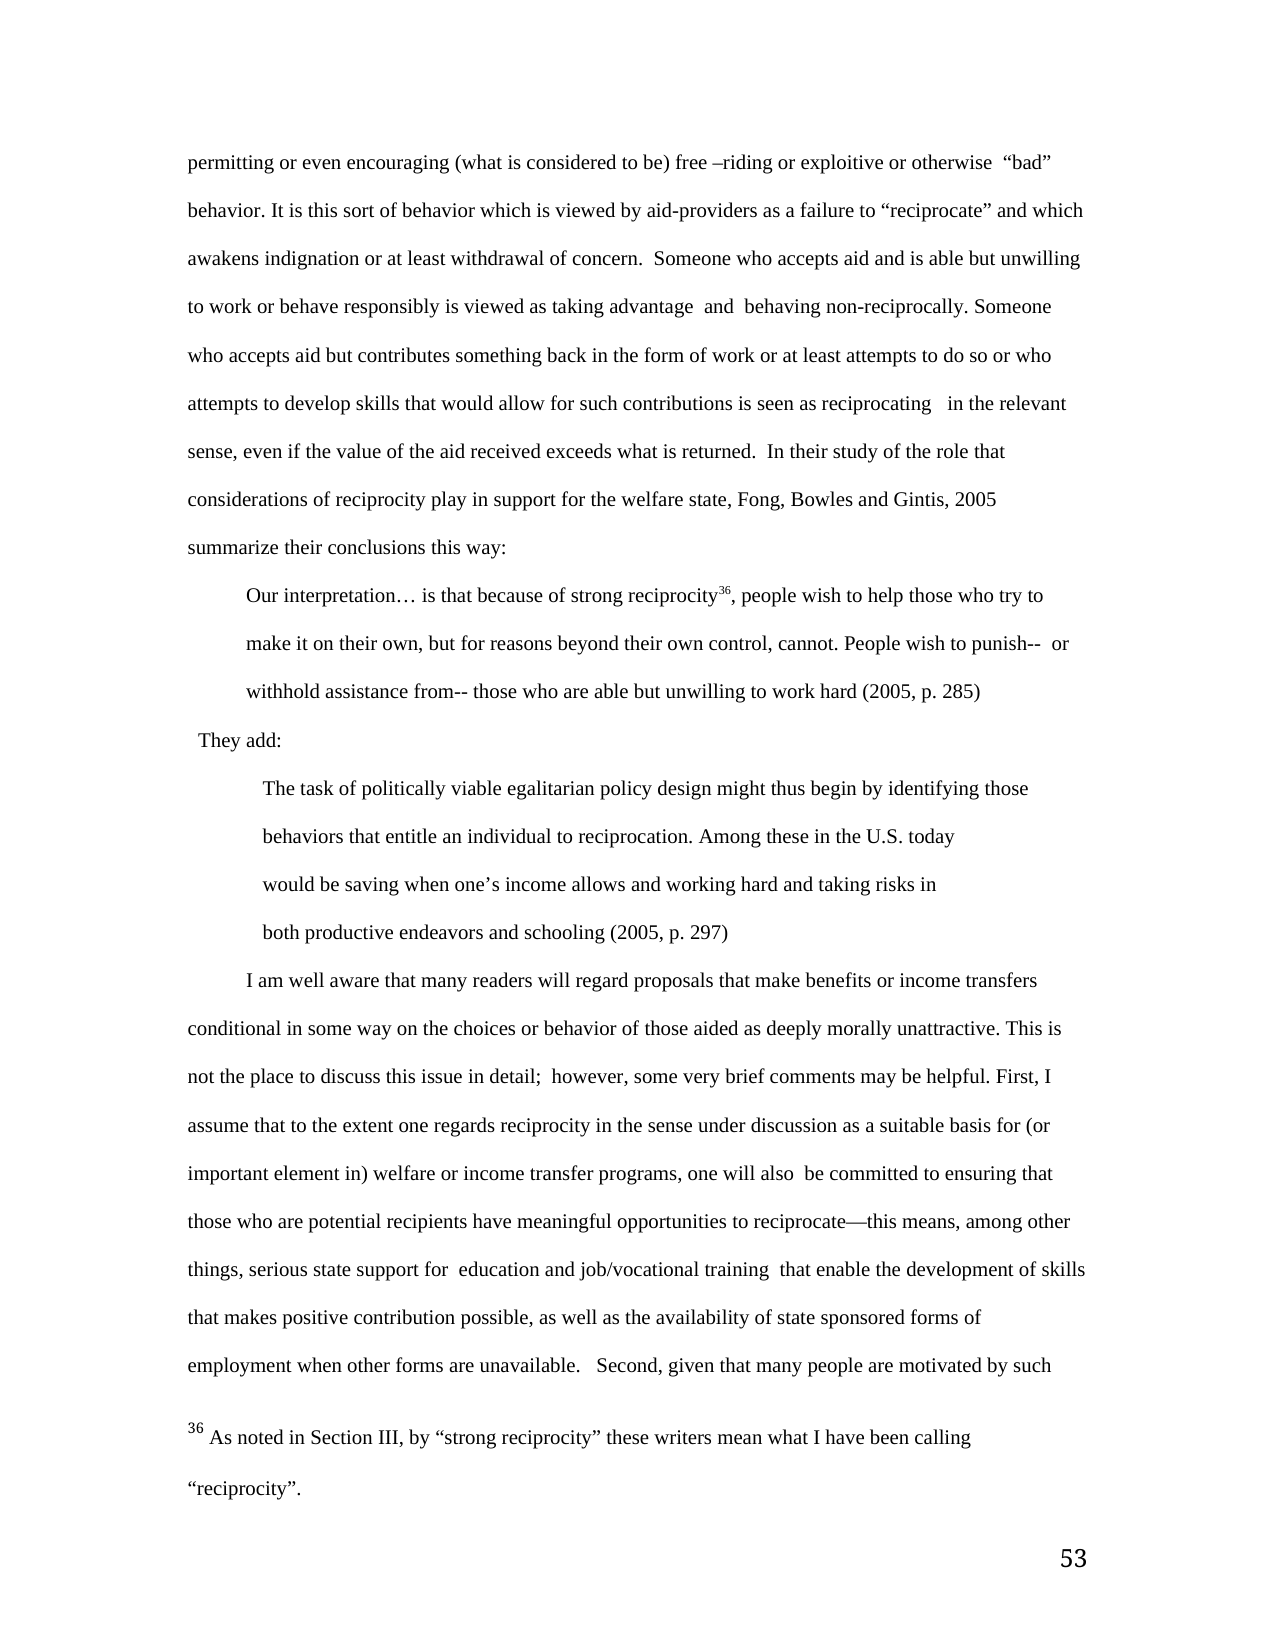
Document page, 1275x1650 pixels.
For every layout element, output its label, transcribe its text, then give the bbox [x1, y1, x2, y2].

text The task of politically viable egalitarian policy design might thus begin by identifying those behaviors that entitle an individual to reciprocation. Among these in the U.S. today [262, 776, 1087, 848]
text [187, 150, 1087, 559]
text would be saving when one’s income allows and working hard and taking risks in [187, 872, 1087, 896]
text both productive endeavors and schooling (2005, p. 297) [187, 920, 1087, 944]
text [187, 968, 1087, 1377]
text They add: [187, 727, 1087, 752]
text Our interpretation… is that because of strong reciprocity, people wish to help those who try to make it on their own, but for reasons beyond their own control, cannot. People wish to punish-- or withhold assistance from-- those who are able but unwilling to work hard (2005, p. 285) [246, 583, 1087, 703]
